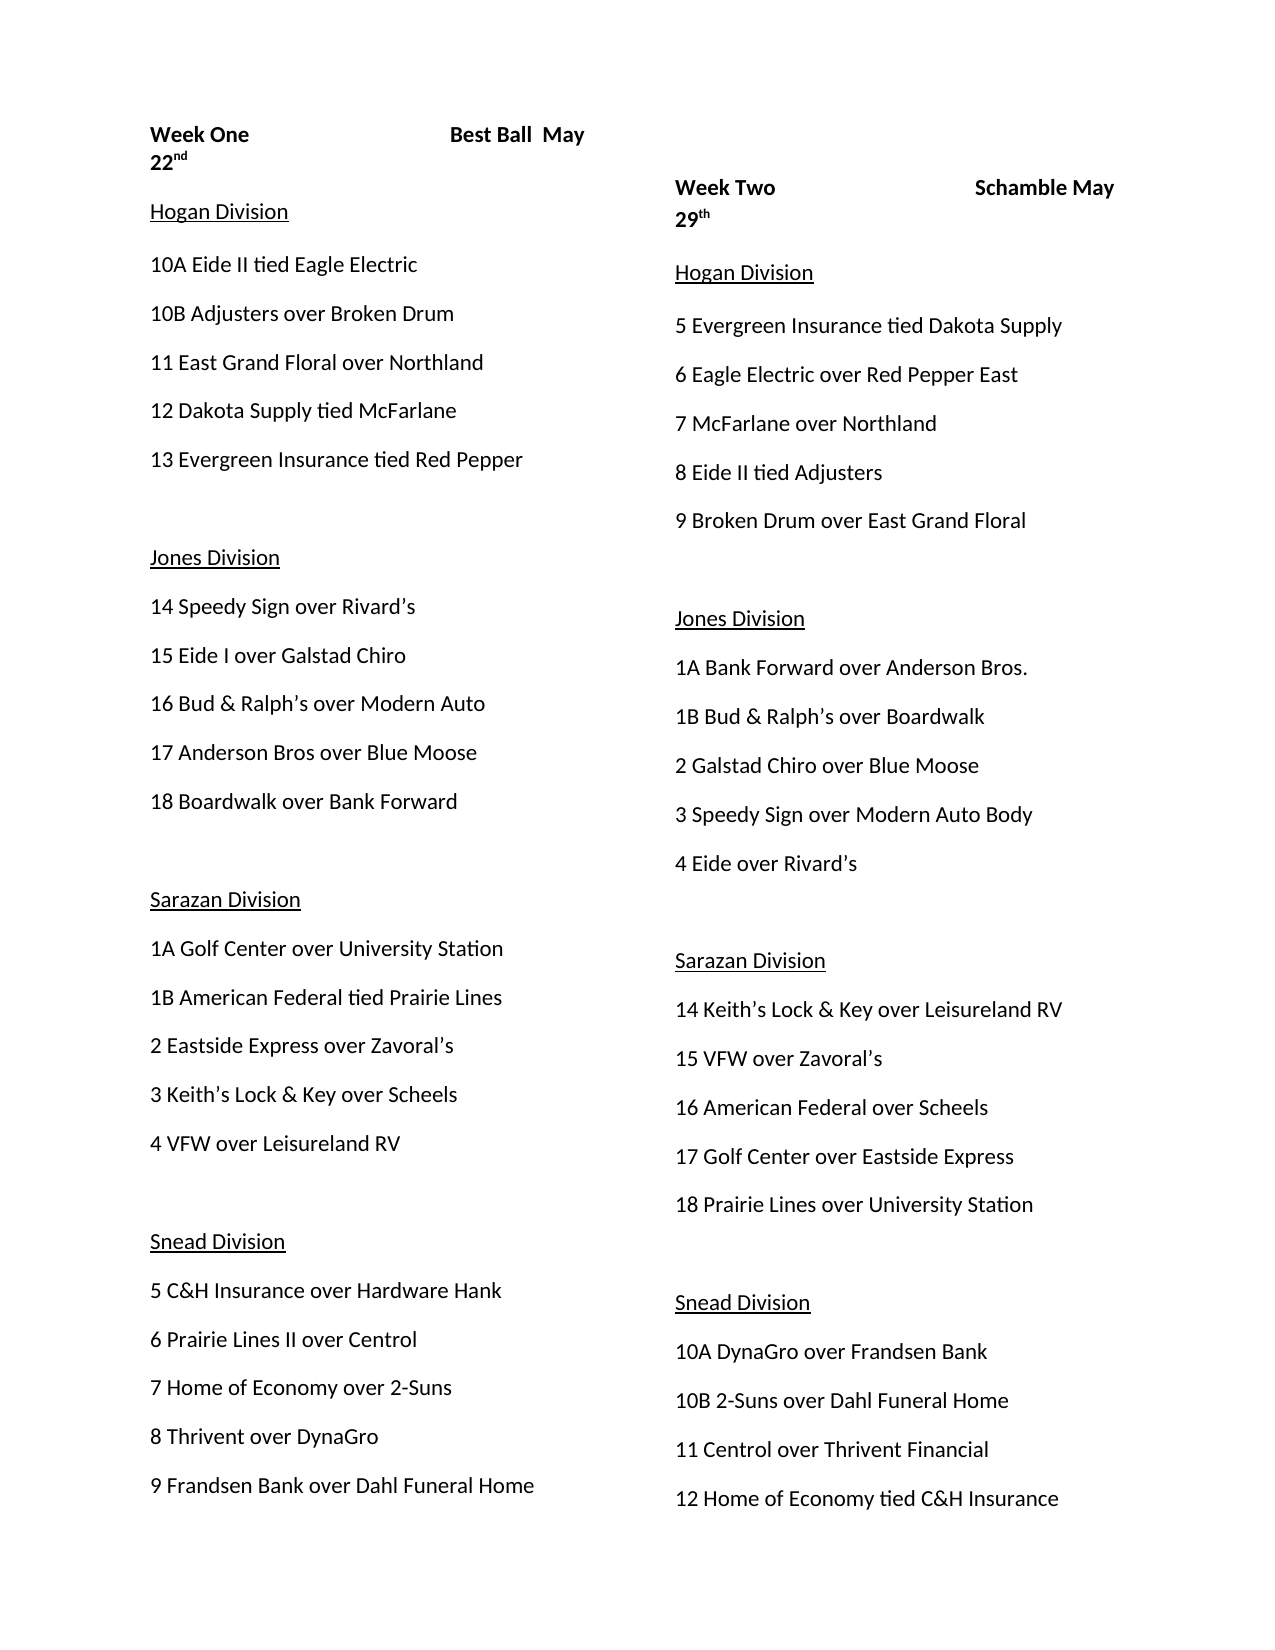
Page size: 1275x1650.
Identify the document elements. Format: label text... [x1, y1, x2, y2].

text 18 Boardwalk over Bank Forward [150, 787, 600, 815]
text 9 Frandsen Bank over Dahl Funeral Home [150, 1471, 600, 1499]
text Week Two Schamble May 29th [675, 173, 1125, 233]
text 1B Bud & Ralph’s over Boardwalk [675, 702, 1125, 730]
text 13 Evergreen Insurance tied Red Pepper [150, 445, 600, 473]
text 5 C&H Insurance over Hardware Hank [150, 1276, 600, 1304]
text 14 Keith’s Lock & Key over Leisureland RV [675, 995, 1125, 1023]
text 12 Home of Economy tied C&H Insurance [675, 1484, 1125, 1512]
text 15 VFW over Zavoral’s [675, 1044, 1125, 1072]
text Sarazan Division [675, 946, 1125, 974]
text 9 Broken Drum over East Grand Floral [675, 507, 1125, 535]
text 5 Evergreen Insurance tied Dakota Supply [675, 311, 1125, 339]
text 16 Bud & Ralph’s over Modern Auto [150, 689, 600, 718]
text 7 McFarlane over Northland [675, 409, 1125, 437]
text Jones Division [150, 543, 600, 571]
text 10A Eide II tied Eagle Electric [150, 250, 600, 278]
text Snead Division [150, 1227, 600, 1255]
text Jones Division [675, 604, 1125, 632]
text Hogan Division [675, 258, 1125, 286]
text 17 Golf Center over Eastside Express [675, 1142, 1125, 1170]
text 6 Eagle Electric over Red Pepper East [675, 360, 1125, 388]
text 11 East Grand Floral over Northland [150, 348, 600, 376]
text Snead Division [675, 1288, 1125, 1316]
text 2 Galstad Chiro over Blue Moose [675, 751, 1125, 779]
text 17 Anderson Bros over Blue Moose [150, 738, 600, 766]
text 3 Keith’s Lock & Key over Scheels [150, 1080, 600, 1108]
text 12 Dakota Supply tied McFarlane [150, 396, 600, 424]
text Week One Best Ball May 22nd [150, 120, 600, 176]
text 7 Home of Economy over 2-Suns [150, 1373, 600, 1402]
text 16 American Federal over Scheels [675, 1093, 1125, 1121]
text 14 Speedy Sign over Rivard’s [150, 592, 600, 620]
text Sarazan Division [150, 885, 600, 913]
text 1A Golf Center over University Station [150, 934, 600, 962]
text 8 Thrivent over DynaGro [150, 1422, 600, 1450]
text Hogan Division [150, 197, 600, 225]
text 15 Eide I over Galstad Chiro [150, 641, 600, 669]
text 2 Eastside Express over Zavoral’s [150, 1032, 600, 1059]
text 1A Bank Forward over Anderson Bros. [675, 653, 1125, 681]
text 3 Speedy Sign over Modern Auto Body [675, 800, 1125, 828]
text 1B American Federal tied Prairie Lines [150, 983, 600, 1011]
text 4 Eide over Rivard’s [675, 849, 1125, 877]
text 10B 2-Suns over Dahl Funeral Home [675, 1386, 1125, 1414]
text 6 Prairie Lines II over Centrol [150, 1325, 600, 1353]
text 10B Adjusters over Broken Drum [150, 299, 600, 327]
text 11 Centrol over Thrivent Financial [675, 1435, 1125, 1463]
text 10A DynaGro over Frandsen Bank [675, 1337, 1125, 1365]
text 18 Prairie Lines over University Station [675, 1191, 1125, 1219]
text 4 VFW over Leisureland RV [150, 1129, 600, 1157]
text 8 Eide II tied Adjusters [675, 458, 1125, 486]
